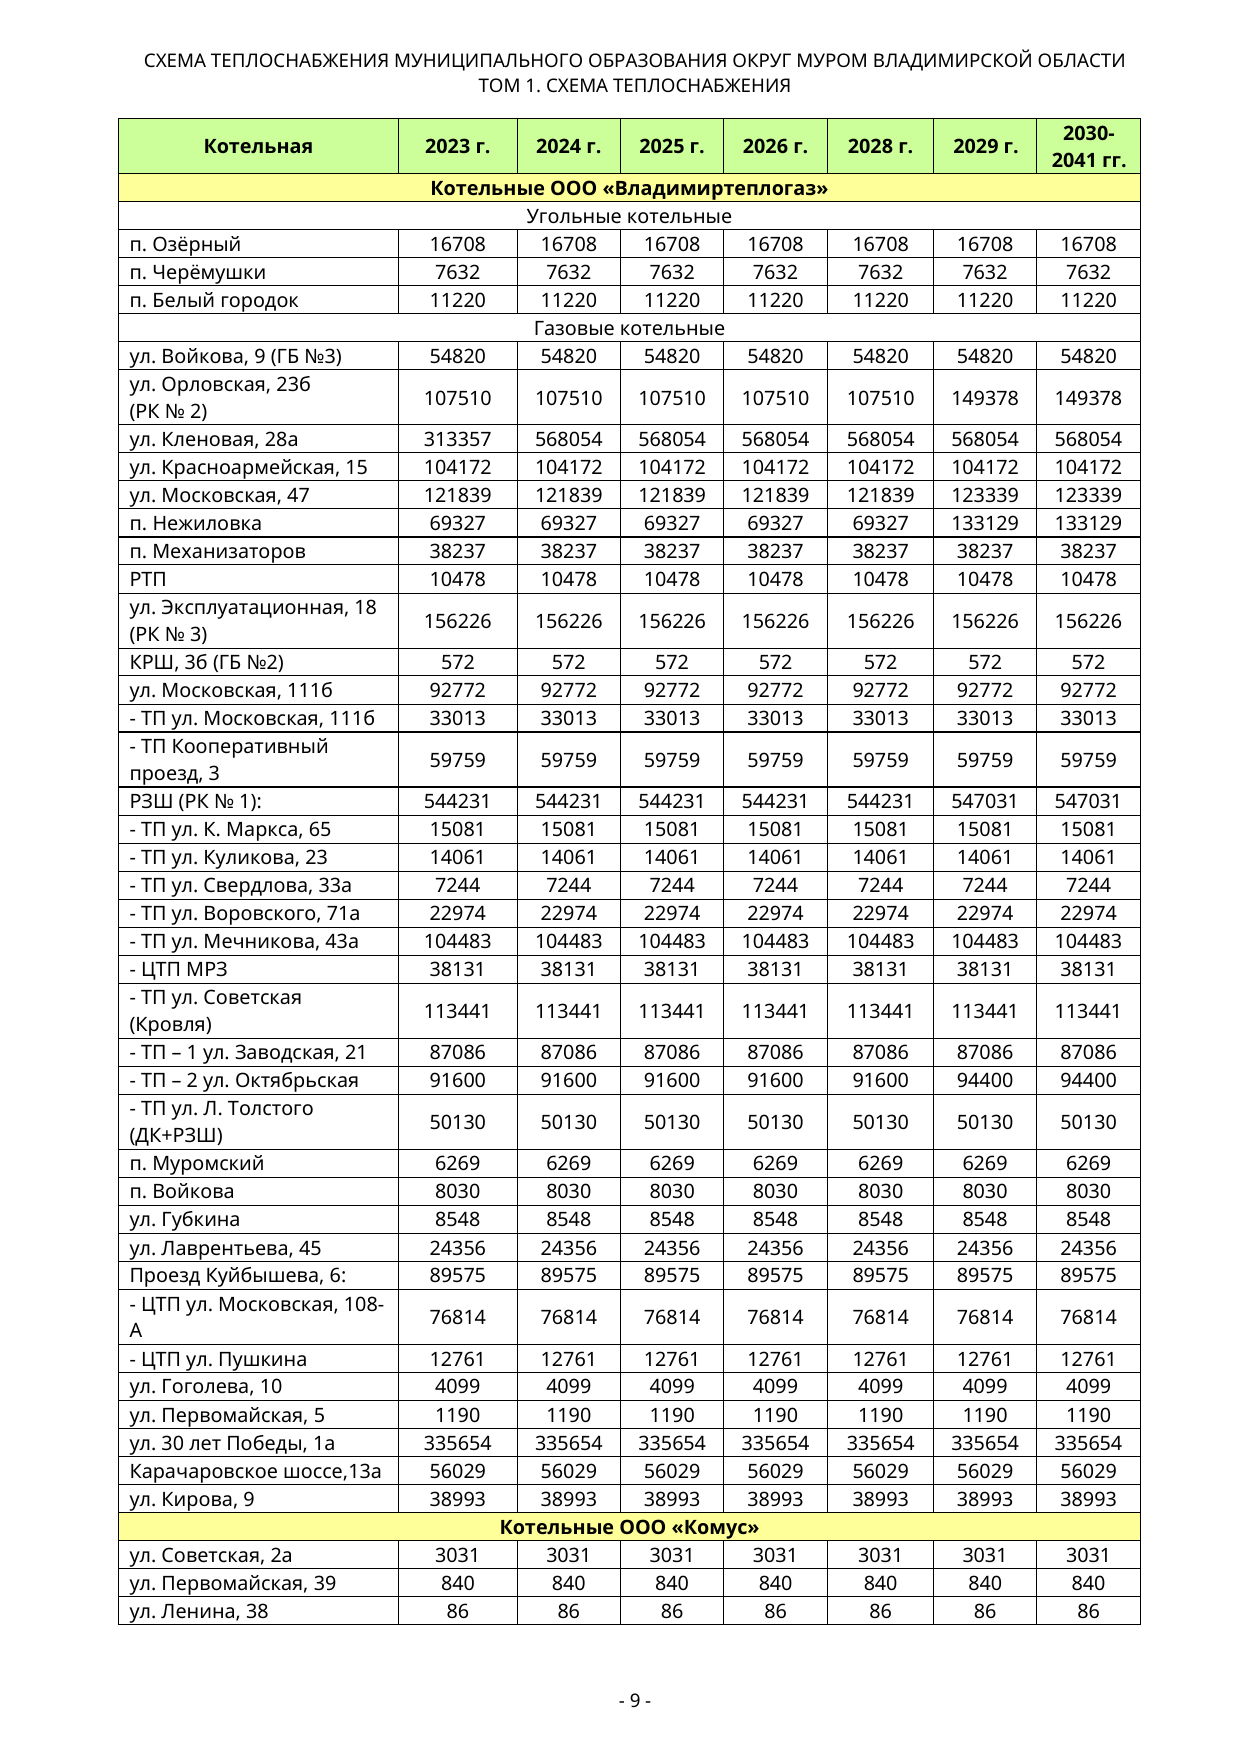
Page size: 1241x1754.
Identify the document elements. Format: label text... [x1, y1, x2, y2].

table_cell 156226 [828, 594, 933, 647]
table_cell КРШ, 3б (ГБ №2) [119, 649, 398, 675]
table_cell 104172 [934, 453, 1036, 480]
table_cell 11220 [621, 286, 723, 313]
table_cell ул. Кленовая, 28а [119, 425, 398, 452]
table_cell 33013 [934, 705, 1036, 731]
table_cell 568054 [724, 425, 827, 452]
table_cell 7244 [934, 872, 1036, 898]
table_cell 1190 [934, 1401, 1036, 1428]
table_cell 104483 [934, 928, 1036, 954]
table_cell 6269 [399, 1150, 517, 1177]
table_cell 54820 [934, 342, 1036, 369]
table_cell 33013 [828, 705, 933, 731]
table_cell 107510 [518, 370, 620, 424]
table_cell 7244 [399, 872, 517, 898]
table_cell 76814 [399, 1290, 517, 1344]
table_cell ул. Лаврентьева, 45 [119, 1234, 398, 1261]
table_cell 87086 [934, 1039, 1036, 1066]
table_cell 335654 [399, 1429, 517, 1456]
table_header 2025 г. [621, 119, 723, 173]
table_cell п. Нежиловка [119, 509, 398, 536]
table_cell 76814 [518, 1290, 620, 1344]
table_cell 7632 [828, 258, 933, 285]
table_cell 8030 [399, 1178, 517, 1205]
table_cell 14061 [399, 844, 517, 871]
table_cell 107510 [724, 370, 827, 424]
table_cell п. Озёрный [119, 230, 398, 257]
table_cell 840 [828, 1569, 933, 1596]
table_cell 121839 [621, 481, 723, 508]
table_cell 104483 [1037, 928, 1140, 954]
table_cell п. Войкова [119, 1178, 398, 1205]
table_cell 38993 [828, 1485, 933, 1512]
table_cell 1190 [518, 1401, 620, 1428]
table_cell 104483 [518, 928, 620, 954]
table_cell 8548 [828, 1206, 933, 1233]
table_cell 7632 [1037, 258, 1140, 285]
table_cell 544231 [724, 788, 827, 814]
table_cell 840 [399, 1569, 517, 1596]
table_cell 104172 [399, 453, 517, 480]
table_header 2028 г. [828, 119, 933, 173]
table_cell 89575 [399, 1262, 517, 1289]
table_cell ул. Первомайская, 39 [119, 1569, 398, 1596]
table_cell 76814 [934, 1290, 1036, 1344]
table_cell 76814 [1037, 1290, 1140, 1344]
table_cell 38131 [934, 956, 1036, 983]
table_cell 568054 [518, 425, 620, 452]
table_cell 22974 [1037, 900, 1140, 927]
table_cell 59759 [828, 733, 933, 786]
table_cell 54820 [724, 342, 827, 369]
table_cell - ТП – 2 ул. Октябрьская [119, 1067, 398, 1094]
table_cell 104172 [518, 453, 620, 480]
table_cell 104483 [621, 928, 723, 954]
table_cell 8030 [828, 1178, 933, 1205]
table_cell 22974 [724, 900, 827, 927]
table_cell 568054 [828, 425, 933, 452]
table_cell 87086 [1037, 1039, 1140, 1066]
table_cell 86 [1037, 1597, 1140, 1624]
table_cell 54820 [518, 342, 620, 369]
table_cell 24356 [934, 1234, 1036, 1261]
table_cell 86 [518, 1597, 620, 1624]
table_cell 104172 [828, 453, 933, 480]
table_cell 313357 [399, 425, 517, 452]
table_cell 16708 [828, 230, 933, 257]
table_cell ул. Московская, 47 [119, 481, 398, 508]
table_cell 7244 [621, 872, 723, 898]
table_cell 156226 [934, 594, 1036, 647]
table_cell 12761 [828, 1345, 933, 1372]
table_cell 54820 [399, 342, 517, 369]
table_cell 91600 [399, 1067, 517, 1094]
table_cell 24356 [828, 1234, 933, 1261]
table_cell 92772 [724, 676, 827, 703]
table_cell 121839 [828, 481, 933, 508]
table_cell 7244 [724, 872, 827, 898]
table_cell 89575 [1037, 1262, 1140, 1289]
table_cell 76814 [621, 1290, 723, 1344]
table_cell 38131 [518, 956, 620, 983]
table_cell 113441 [621, 984, 723, 1038]
table_cell 87086 [828, 1039, 933, 1066]
table_cell 69327 [518, 509, 620, 536]
table_cell 572 [934, 649, 1036, 675]
table_cell 7632 [518, 258, 620, 285]
table_cell 113441 [724, 984, 827, 1038]
table_cell ул. 30 лет Победы, 1а [119, 1429, 398, 1456]
table_cell 121839 [724, 481, 827, 508]
table_cell 335654 [621, 1429, 723, 1456]
table_cell 56029 [621, 1457, 723, 1484]
table_cell Угольные котельные [119, 202, 1140, 229]
table_cell 22974 [518, 900, 620, 927]
table_cell 69327 [724, 509, 827, 536]
table_cell 92772 [399, 676, 517, 703]
table_cell 38993 [621, 1485, 723, 1512]
table_cell 156226 [399, 594, 517, 647]
table_cell 8030 [724, 1178, 827, 1205]
table_cell 8548 [934, 1206, 1036, 1233]
table_cell 7244 [828, 872, 933, 898]
table_cell 33013 [399, 705, 517, 731]
table_cell 12761 [621, 1345, 723, 1372]
table_cell 15081 [724, 816, 827, 842]
table_cell 7244 [1037, 872, 1140, 898]
table_cell 104172 [621, 453, 723, 480]
table_cell 113441 [399, 984, 517, 1038]
table_cell 22974 [399, 900, 517, 927]
table_cell - ТП ул. Московская, 111б [119, 705, 398, 731]
table_cell 10478 [724, 565, 827, 592]
table_cell 50130 [1037, 1095, 1140, 1149]
table_cell 94400 [934, 1067, 1036, 1094]
table_cell 89575 [724, 1262, 827, 1289]
table_header 2024 г. [518, 119, 620, 173]
table_cell ул. Кирова, 9 [119, 1485, 398, 1512]
table_cell 1190 [399, 1401, 517, 1428]
table_cell 16708 [934, 230, 1036, 257]
table_cell 572 [1037, 649, 1140, 675]
table_cell 107510 [828, 370, 933, 424]
table_cell 91600 [621, 1067, 723, 1094]
table_cell 11220 [724, 286, 827, 313]
table_cell 7632 [399, 258, 517, 285]
table_cell 38237 [934, 538, 1036, 564]
table_cell 59759 [518, 733, 620, 786]
table_cell 59759 [724, 733, 827, 786]
table_cell 33013 [1037, 705, 1140, 731]
table_cell 8548 [621, 1206, 723, 1233]
table_cell - ТП ул. К. Маркса, 65 [119, 816, 398, 842]
table_cell 92772 [518, 676, 620, 703]
table_cell 14061 [1037, 844, 1140, 871]
table_cell 3031 [518, 1541, 620, 1568]
table_cell 89575 [828, 1262, 933, 1289]
table_cell 38131 [399, 956, 517, 983]
table_cell 4099 [724, 1373, 827, 1400]
table_cell 38237 [518, 538, 620, 564]
table_cell ул. Гоголева, 10 [119, 1373, 398, 1400]
table_cell - ТП Кооперативный проезд, 3 [119, 733, 398, 786]
table_cell 15081 [934, 816, 1036, 842]
table_cell 1190 [1037, 1401, 1140, 1428]
table_cell 107510 [621, 370, 723, 424]
table_cell 544231 [621, 788, 723, 814]
table_cell 50130 [518, 1095, 620, 1149]
table_cell 335654 [828, 1429, 933, 1456]
table_cell 4099 [828, 1373, 933, 1400]
table_cell 86 [828, 1597, 933, 1624]
table_cell 156226 [621, 594, 723, 647]
table_cell 544231 [399, 788, 517, 814]
table_cell 10478 [399, 565, 517, 592]
table_cell 89575 [934, 1262, 1036, 1289]
table_cell 54820 [1037, 342, 1140, 369]
table_cell 104483 [828, 928, 933, 954]
table_cell 56029 [828, 1457, 933, 1484]
table_cell 113441 [518, 984, 620, 1038]
table_cell 56029 [934, 1457, 1036, 1484]
table_cell 59759 [399, 733, 517, 786]
table_cell 840 [621, 1569, 723, 1596]
table_cell 38131 [828, 956, 933, 983]
table_cell 10478 [828, 565, 933, 592]
table_cell 840 [724, 1569, 827, 1596]
table_header 2030- 2041 гг. [1037, 119, 1140, 173]
table_cell 156226 [724, 594, 827, 647]
table_cell 38993 [1037, 1485, 1140, 1512]
table_cell 69327 [621, 509, 723, 536]
table_cell 22974 [621, 900, 723, 927]
table_cell 89575 [518, 1262, 620, 1289]
table_cell 6269 [724, 1150, 827, 1177]
table_cell 50130 [621, 1095, 723, 1149]
table_cell 54820 [621, 342, 723, 369]
table_cell - ТП ул. Советская (Кровля) [119, 984, 398, 1038]
table_cell 104483 [399, 928, 517, 954]
table_cell 22974 [828, 900, 933, 927]
table_cell 113441 [934, 984, 1036, 1038]
table_cell 38131 [724, 956, 827, 983]
table_cell 10478 [1037, 565, 1140, 592]
table_cell 50130 [828, 1095, 933, 1149]
table_cell 14061 [828, 844, 933, 871]
table_cell 24356 [724, 1234, 827, 1261]
table_cell 6269 [1037, 1150, 1140, 1177]
table_cell ул. Первомайская, 5 [119, 1401, 398, 1428]
table_cell 547031 [934, 788, 1036, 814]
table_cell Проезд Куйбышева, 6: [119, 1262, 398, 1289]
table_header 2029 г. [934, 119, 1036, 173]
table_cell ул. Красноармейская, 15 [119, 453, 398, 480]
table_cell 38131 [1037, 956, 1140, 983]
table_cell 7244 [518, 872, 620, 898]
table_cell 12761 [724, 1345, 827, 1372]
table_cell ул. Московская, 111б [119, 676, 398, 703]
table_cell 86 [724, 1597, 827, 1624]
table_cell 54820 [828, 342, 933, 369]
table_cell - ЦТП ул. Пушкина [119, 1345, 398, 1372]
table_cell 76814 [724, 1290, 827, 1344]
table_cell 16708 [1037, 230, 1140, 257]
table_cell п. Белый городок [119, 286, 398, 313]
table_cell 92772 [934, 676, 1036, 703]
table_cell Газовые котельные [119, 314, 1140, 341]
table_cell 15081 [1037, 816, 1140, 842]
table_cell 10478 [934, 565, 1036, 592]
table_cell 15081 [518, 816, 620, 842]
table_cell 6269 [518, 1150, 620, 1177]
table_cell ул. Губкина [119, 1206, 398, 1233]
table_cell 86 [934, 1597, 1036, 1624]
table_cell 16708 [724, 230, 827, 257]
table_cell 14061 [724, 844, 827, 871]
table_cell - ТП ул. Мечникова, 43а [119, 928, 398, 954]
table_cell 1190 [828, 1401, 933, 1428]
table_cell 113441 [828, 984, 933, 1038]
table_cell 10478 [518, 565, 620, 592]
table_cell ул. Эксплуатационная, 18 (РК № 3) [119, 594, 398, 647]
table_cell 568054 [934, 425, 1036, 452]
table_cell 87086 [621, 1039, 723, 1066]
table_cell 38237 [1037, 538, 1140, 564]
table_cell Котельные ООО «Комус» [119, 1513, 1140, 1540]
table_cell 572 [399, 649, 517, 675]
table_cell 38993 [518, 1485, 620, 1512]
table_cell - ТП – 1 ул. Заводская, 21 [119, 1039, 398, 1066]
table_cell 38993 [934, 1485, 1036, 1512]
table_cell 547031 [1037, 788, 1140, 814]
table_cell 6269 [621, 1150, 723, 1177]
table_cell 572 [724, 649, 827, 675]
table_cell - ЦТП МРЗ [119, 956, 398, 983]
table_header 2026 г. [724, 119, 827, 173]
table_cell 86 [399, 1597, 517, 1624]
table_cell 572 [518, 649, 620, 675]
table_cell 4099 [934, 1373, 1036, 1400]
table_cell 92772 [828, 676, 933, 703]
table_cell 840 [934, 1569, 1036, 1596]
table_cell 6269 [934, 1150, 1036, 1177]
table_cell 3031 [828, 1541, 933, 1568]
table_cell 156226 [518, 594, 620, 647]
table_cell 10478 [621, 565, 723, 592]
table_cell 59759 [934, 733, 1036, 786]
table_cell 840 [1037, 1569, 1140, 1596]
table_header 2023 г. [399, 119, 517, 173]
table_cell 15081 [399, 816, 517, 842]
table_cell 38237 [724, 538, 827, 564]
table_cell 572 [828, 649, 933, 675]
table_cell 8030 [934, 1178, 1036, 1205]
table_cell 4099 [1037, 1373, 1140, 1400]
table_header Котельная [119, 119, 398, 173]
table_cell 1190 [724, 1401, 827, 1428]
table_cell 7632 [724, 258, 827, 285]
table_cell 3031 [1037, 1541, 1140, 1568]
table_cell 91600 [828, 1067, 933, 1094]
table_cell 121839 [518, 481, 620, 508]
table_cell 4099 [621, 1373, 723, 1400]
table_cell 572 [621, 649, 723, 675]
table_cell 24356 [399, 1234, 517, 1261]
table_cell 11220 [518, 286, 620, 313]
table_cell 14061 [621, 844, 723, 871]
table_cell 22974 [934, 900, 1036, 927]
table_cell ул. Орловская, 23б (РК № 2) [119, 370, 398, 424]
table_cell 133129 [1037, 509, 1140, 536]
table_cell 544231 [518, 788, 620, 814]
table_cell 3031 [621, 1541, 723, 1568]
table_cell ул. Советская, 2а [119, 1541, 398, 1568]
table_cell 87086 [399, 1039, 517, 1066]
table_cell п. Черёмушки [119, 258, 398, 285]
table_cell 544231 [828, 788, 933, 814]
table_cell 840 [518, 1569, 620, 1596]
table_cell 59759 [621, 733, 723, 786]
table_cell 87086 [724, 1039, 827, 1066]
table_cell 133129 [934, 509, 1036, 536]
table_cell 156226 [1037, 594, 1140, 647]
table_cell 92772 [1037, 676, 1140, 703]
table_cell 91600 [724, 1067, 827, 1094]
table_cell 104172 [1037, 453, 1140, 480]
table_cell 11220 [1037, 286, 1140, 313]
table_cell 107510 [399, 370, 517, 424]
table_cell 38237 [828, 538, 933, 564]
table_cell 69327 [828, 509, 933, 536]
table_cell 4099 [518, 1373, 620, 1400]
table_cell - ТП ул. Свердлова, 33а [119, 872, 398, 898]
table_cell 38993 [724, 1485, 827, 1512]
table_cell 14061 [934, 844, 1036, 871]
table_cell 11220 [934, 286, 1036, 313]
table_cell 38993 [399, 1485, 517, 1512]
table_cell 149378 [1037, 370, 1140, 424]
table_cell 33013 [518, 705, 620, 731]
table_cell 56029 [724, 1457, 827, 1484]
table_cell 568054 [1037, 425, 1140, 452]
table_cell 1190 [621, 1401, 723, 1428]
table_cell 56029 [399, 1457, 517, 1484]
table_cell 38237 [399, 538, 517, 564]
table_cell 8548 [724, 1206, 827, 1233]
table_cell 91600 [518, 1067, 620, 1094]
table_cell 12761 [934, 1345, 1036, 1372]
table_cell РЗШ (РК № 1): [119, 788, 398, 814]
table_cell 56029 [1037, 1457, 1140, 1484]
table_cell 7632 [934, 258, 1036, 285]
table_cell 104172 [724, 453, 827, 480]
table_cell 24356 [518, 1234, 620, 1261]
table_cell 12761 [1037, 1345, 1140, 1372]
table_cell 24356 [1037, 1234, 1140, 1261]
table_cell Карачаровское шоссе,13а [119, 1457, 398, 1484]
table_cell 86 [621, 1597, 723, 1624]
table_cell 3031 [934, 1541, 1036, 1568]
table_cell 568054 [621, 425, 723, 452]
table_cell 123339 [1037, 481, 1140, 508]
table_cell 335654 [724, 1429, 827, 1456]
table_cell 69327 [399, 509, 517, 536]
table_cell 50130 [399, 1095, 517, 1149]
table_cell - ТП ул. Куликова, 23 [119, 844, 398, 871]
table_cell 11220 [828, 286, 933, 313]
table_cell 50130 [934, 1095, 1036, 1149]
table_cell 50130 [724, 1095, 827, 1149]
table_cell 87086 [518, 1039, 620, 1066]
table_cell 76814 [828, 1290, 933, 1344]
table_cell 104483 [724, 928, 827, 954]
table_cell 33013 [724, 705, 827, 731]
table_cell 92772 [621, 676, 723, 703]
table_cell 11220 [399, 286, 517, 313]
table_cell - ТП ул. Воровского, 71а [119, 900, 398, 927]
table_cell 113441 [1037, 984, 1140, 1038]
table_cell 335654 [1037, 1429, 1140, 1456]
table_cell 89575 [621, 1262, 723, 1289]
table_cell 7632 [621, 258, 723, 285]
table_cell - ТП ул. Л. Толстого (ДК+РЗШ) [119, 1095, 398, 1149]
table_cell 94400 [1037, 1067, 1140, 1094]
table_cell РТП [119, 565, 398, 592]
table_cell п. Муромский [119, 1150, 398, 1177]
table_cell 14061 [518, 844, 620, 871]
table_cell 8548 [399, 1206, 517, 1233]
table_cell - ЦТП ул. Московская, 108-А [119, 1290, 398, 1344]
table_cell 3031 [399, 1541, 517, 1568]
table_cell 15081 [621, 816, 723, 842]
table_cell 8548 [518, 1206, 620, 1233]
table_cell 149378 [934, 370, 1036, 424]
table_cell 12761 [399, 1345, 517, 1372]
table_cell 16708 [621, 230, 723, 257]
table_cell 8030 [1037, 1178, 1140, 1205]
table_cell 16708 [518, 230, 620, 257]
table_cell 38237 [621, 538, 723, 564]
table_cell 335654 [518, 1429, 620, 1456]
table_cell 59759 [1037, 733, 1140, 786]
table_cell 38131 [621, 956, 723, 983]
table_cell 24356 [621, 1234, 723, 1261]
table_cell 121839 [399, 481, 517, 508]
table_cell 6269 [828, 1150, 933, 1177]
table_cell 8548 [1037, 1206, 1140, 1233]
table_cell 335654 [934, 1429, 1036, 1456]
table_cell ул. Войкова, 9 (ГБ №3) [119, 342, 398, 369]
table_cell 56029 [518, 1457, 620, 1484]
table_cell 123339 [934, 481, 1036, 508]
table_cell 8030 [621, 1178, 723, 1205]
table_cell п. Механизаторов [119, 538, 398, 564]
table_cell Котельные ООО «Владимиртеплогаз» [119, 174, 1140, 201]
table_cell ул. Ленина, 38 [119, 1597, 398, 1624]
table_cell 8030 [518, 1178, 620, 1205]
table_cell 16708 [399, 230, 517, 257]
table_cell 33013 [621, 705, 723, 731]
table_cell 12761 [518, 1345, 620, 1372]
table_cell 3031 [724, 1541, 827, 1568]
table_cell 15081 [828, 816, 933, 842]
table_cell 4099 [399, 1373, 517, 1400]
